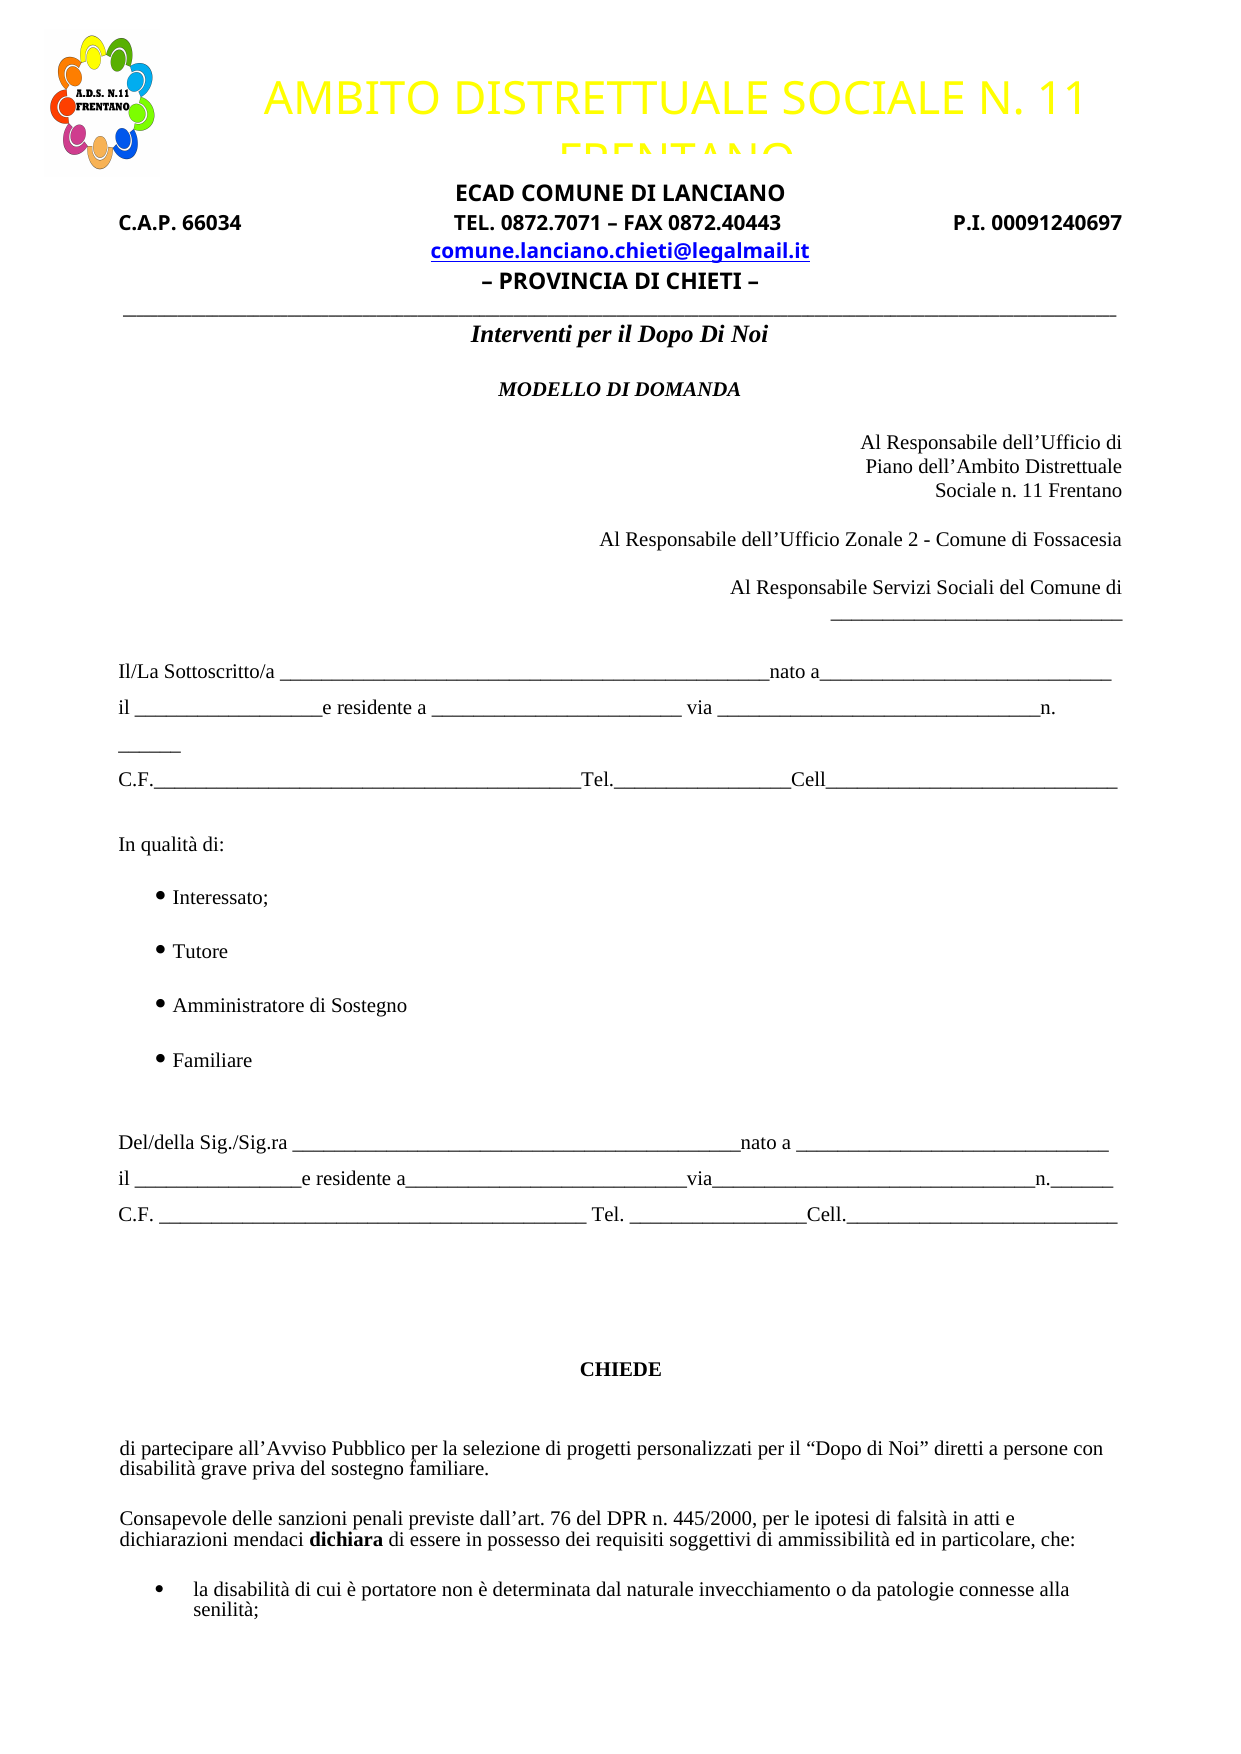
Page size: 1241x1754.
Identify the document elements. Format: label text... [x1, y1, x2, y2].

text Consapevole delle sanzioni penali previste dall’art. 76 del DPR n. 445/2000, per le ipotesi di falsità in atti e dichiarazioni mendaci dichiara di essere in possesso dei requisiti soggettivi di ammissibilità ed in particolare, che: [119, 1509, 1122, 1551]
text Il/La Sottoscritto/a _______________________________________________nato a____________________________ [118, 659, 1122, 683]
text Interessato; [156, 885, 1122, 910]
picture [44, 29, 160, 177]
text il __________________e residente a ________________________ via _______________________________n. ______ C.F._________________________________________Tel._________________Cell____________________________ [118, 695, 1122, 791]
text Tutore [156, 939, 1122, 964]
text C.F. _________________________________________ Tel. _________________Cell.__________________________ [118, 1202, 1122, 1226]
text Del/della Sig./Sig.ra ___________________________________________nato a ______________________________ [118, 1130, 1122, 1154]
text Amministratore di Sostegno [156, 993, 1122, 1018]
text Al Responsabile Servizi Sociali del Comune di [118, 574, 1122, 599]
text In qualità di: [118, 832, 1122, 856]
text Interventi per il Dopo Di Noi [118, 319, 1123, 348]
text CHIEDE [118, 1357, 1123, 1381]
text ____________________________ [118, 599, 1122, 623]
text Al Responsabile dell’Ufficio di Piano dell’Ambito Distrettuale Sociale n. 11 Frentano [827, 430, 1122, 502]
text Familiare [156, 1047, 1122, 1072]
text Al Responsabile dell’Ufficio Zonale 2 - Comune di Fossacesia [118, 526, 1122, 551]
list la disabilità di cui è portatore non è determinata dal naturale invecchiamento o da patologie connesse alla senilità; [156, 1579, 1122, 1621]
text MODELLO DI DOMANDA [118, 377, 1123, 401]
text il ________________e residente a___________________________via_______________________________n.______ [118, 1166, 1122, 1190]
text di partecipare all’Avviso Pubblico per la selezione di progetti personalizzati per il “Dopo di Noi” diretti a persone con disabilità grave priva del sostegno familiare. [119, 1439, 1122, 1480]
